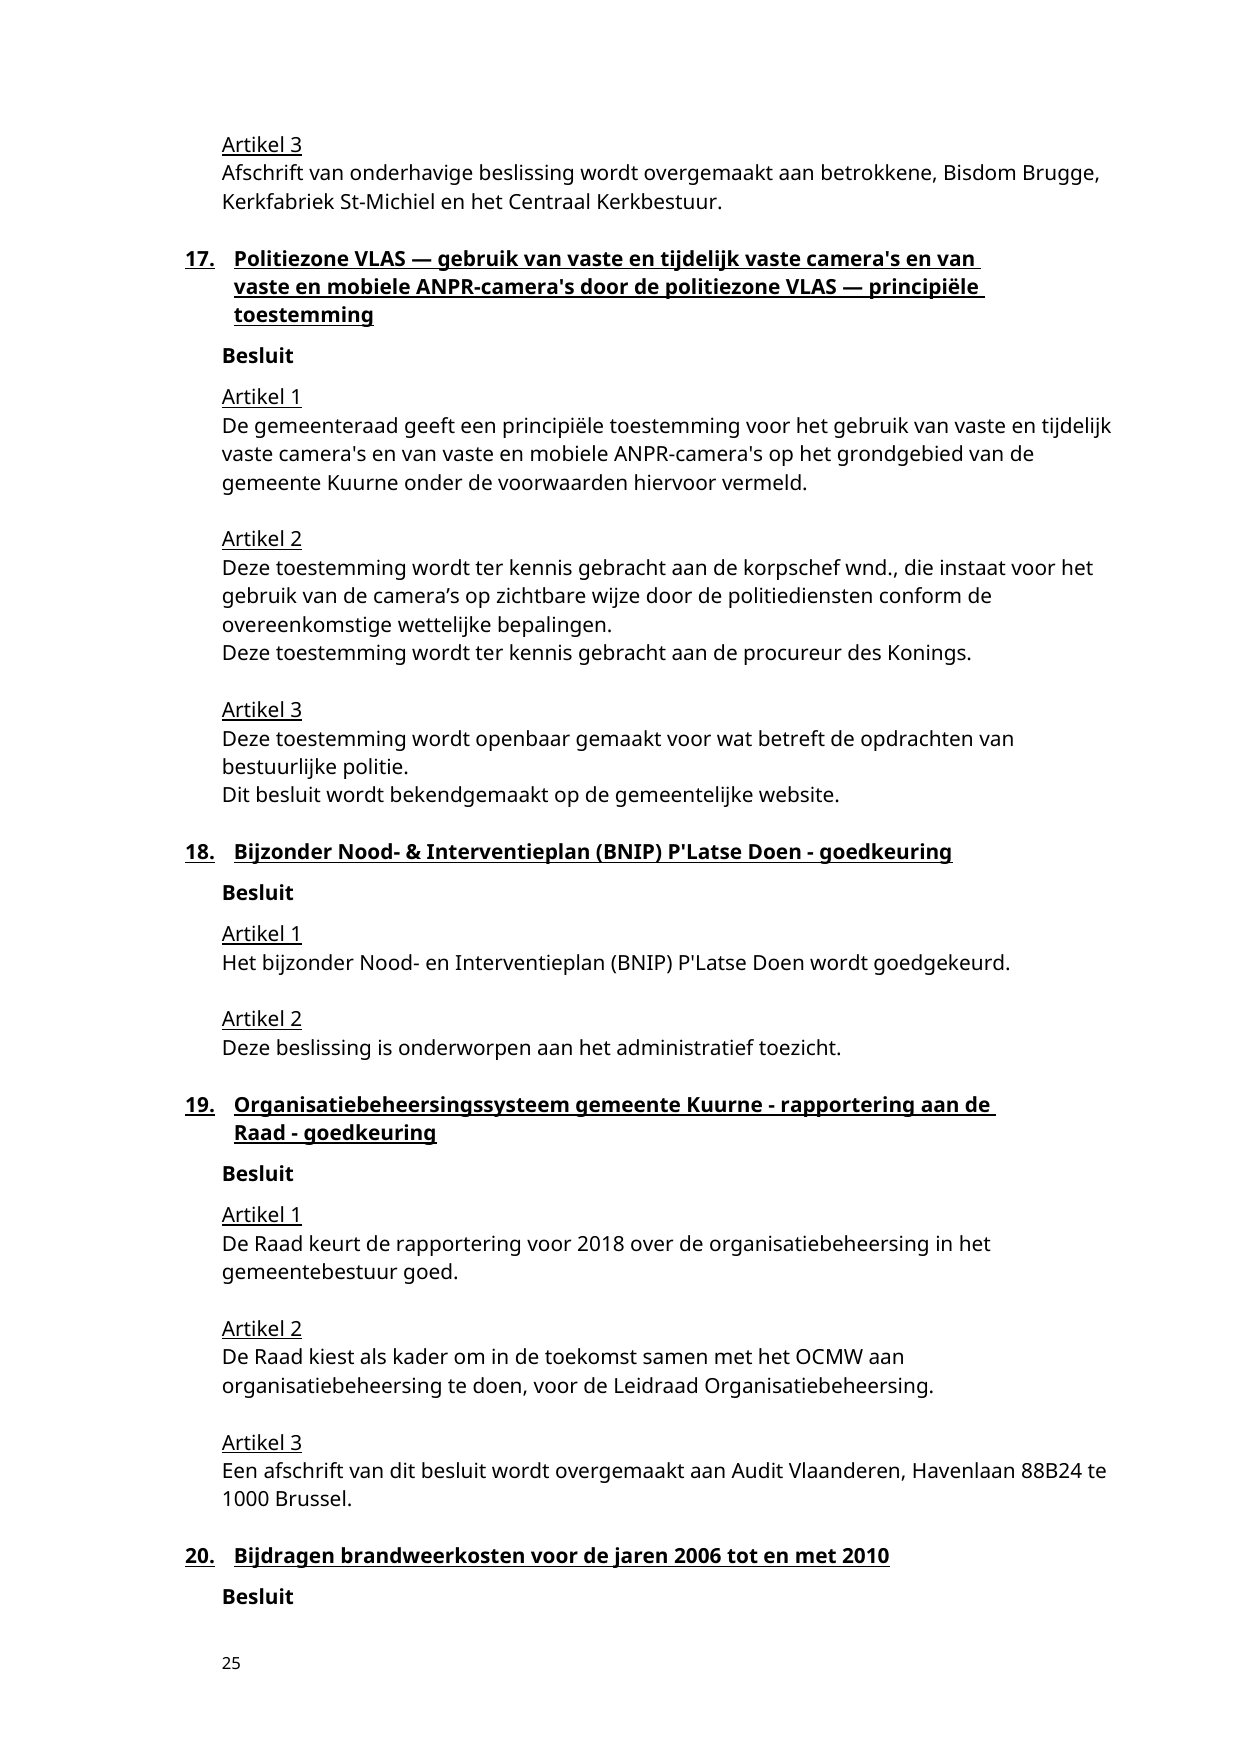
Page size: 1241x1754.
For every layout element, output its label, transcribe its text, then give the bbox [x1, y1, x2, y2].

text Artikel 2 [222, 1314, 1122, 1342]
text Artikel 3 [222, 695, 1122, 724]
table_header Bijzonder Nood- & Interventieplan (BNIP) P'Latse Doen - goedkeuring [233, 838, 1033, 866]
table_header 20. [174, 1541, 233, 1570]
text Artikel 3 [222, 1428, 1122, 1456]
text Een afschrift van dit besluit wordt overgemaakt aan Audit Vlaanderen, Havenlaan 88B24 te 1000 Brussel. [222, 1456, 1122, 1513]
text Artikel 2 [222, 1004, 1122, 1033]
text Dit besluit wordt bekendgemaakt op de gemeentelijke website. [222, 781, 1122, 809]
text Besluit [222, 341, 1122, 370]
text Het bijzonder Nood- en Interventieplan (BNIP) P'Latse Doen wordt goedgekeurd. [222, 948, 1122, 976]
text Artikel 2 [222, 524, 1122, 553]
text Besluit [222, 1159, 1122, 1188]
text Artikel 3 [222, 130, 1122, 158]
table_header Politiezone VLAS — gebruik van vaste en tijdelijk vaste camera's en van vaste en mobiele ANPR-camera's door de politiezone VLAS — principiële toestemming [233, 244, 1033, 329]
text De gemeenteraad geeft een principiële toestemming voor het gebruik van vaste en tijdelijk vaste camera's en van vaste en mobiele ANPR-camera's op het grondgebied van de gemeente Kuurne onder de voorwaarden hiervoor vermeld. [222, 411, 1122, 496]
text Artikel 1 [222, 382, 1122, 411]
table_header Bijdragen brandweerkosten voor de jaren 2006 tot en met 2010 [233, 1541, 1033, 1570]
table_header 17. [174, 244, 233, 329]
text Artikel 1 [222, 1200, 1122, 1229]
text Deze toestemming wordt ter kennis gebracht aan de procureur des Konings. [222, 638, 1122, 667]
text Afschrift van onderhavige beslissing wordt overgemaakt aan betrokkene, Bisdom Brugge, Kerkfabriek St-Michiel en het Centraal Kerkbestuur. [222, 158, 1122, 215]
text Deze beslissing is onderworpen aan het administratief toezicht. [222, 1033, 1122, 1061]
text De Raad keurt de rapportering voor 2018 over de organisatiebeheersing in het gemeentebestuur goed. [222, 1229, 1122, 1286]
text Besluit [222, 1582, 1122, 1611]
text Deze toestemming wordt openbaar gemaakt voor wat betreft de opdrachten van bestuurlijke politie. [222, 724, 1122, 781]
text Besluit [222, 878, 1122, 907]
table_header 18. [174, 838, 233, 866]
text De Raad kiest als kader om in de toekomst samen met het OCMW aan organisatiebeheersing te doen, voor de Leidraad Organisatiebeheersing. [222, 1342, 1122, 1399]
text Deze toestemming wordt ter kennis gebracht aan de korpschef wnd., die instaat voor het gebruik van de camera’s op zichtbare wijze door de politiediensten conform de overeenkomstige wettelijke bepalingen. [222, 553, 1122, 638]
table_header Organisatiebeheersingssysteem gemeente Kuurne - rapportering aan de Raad - goedkeuring [233, 1090, 1033, 1147]
text Artikel 1 [222, 919, 1122, 948]
table_header 19. [174, 1090, 233, 1147]
